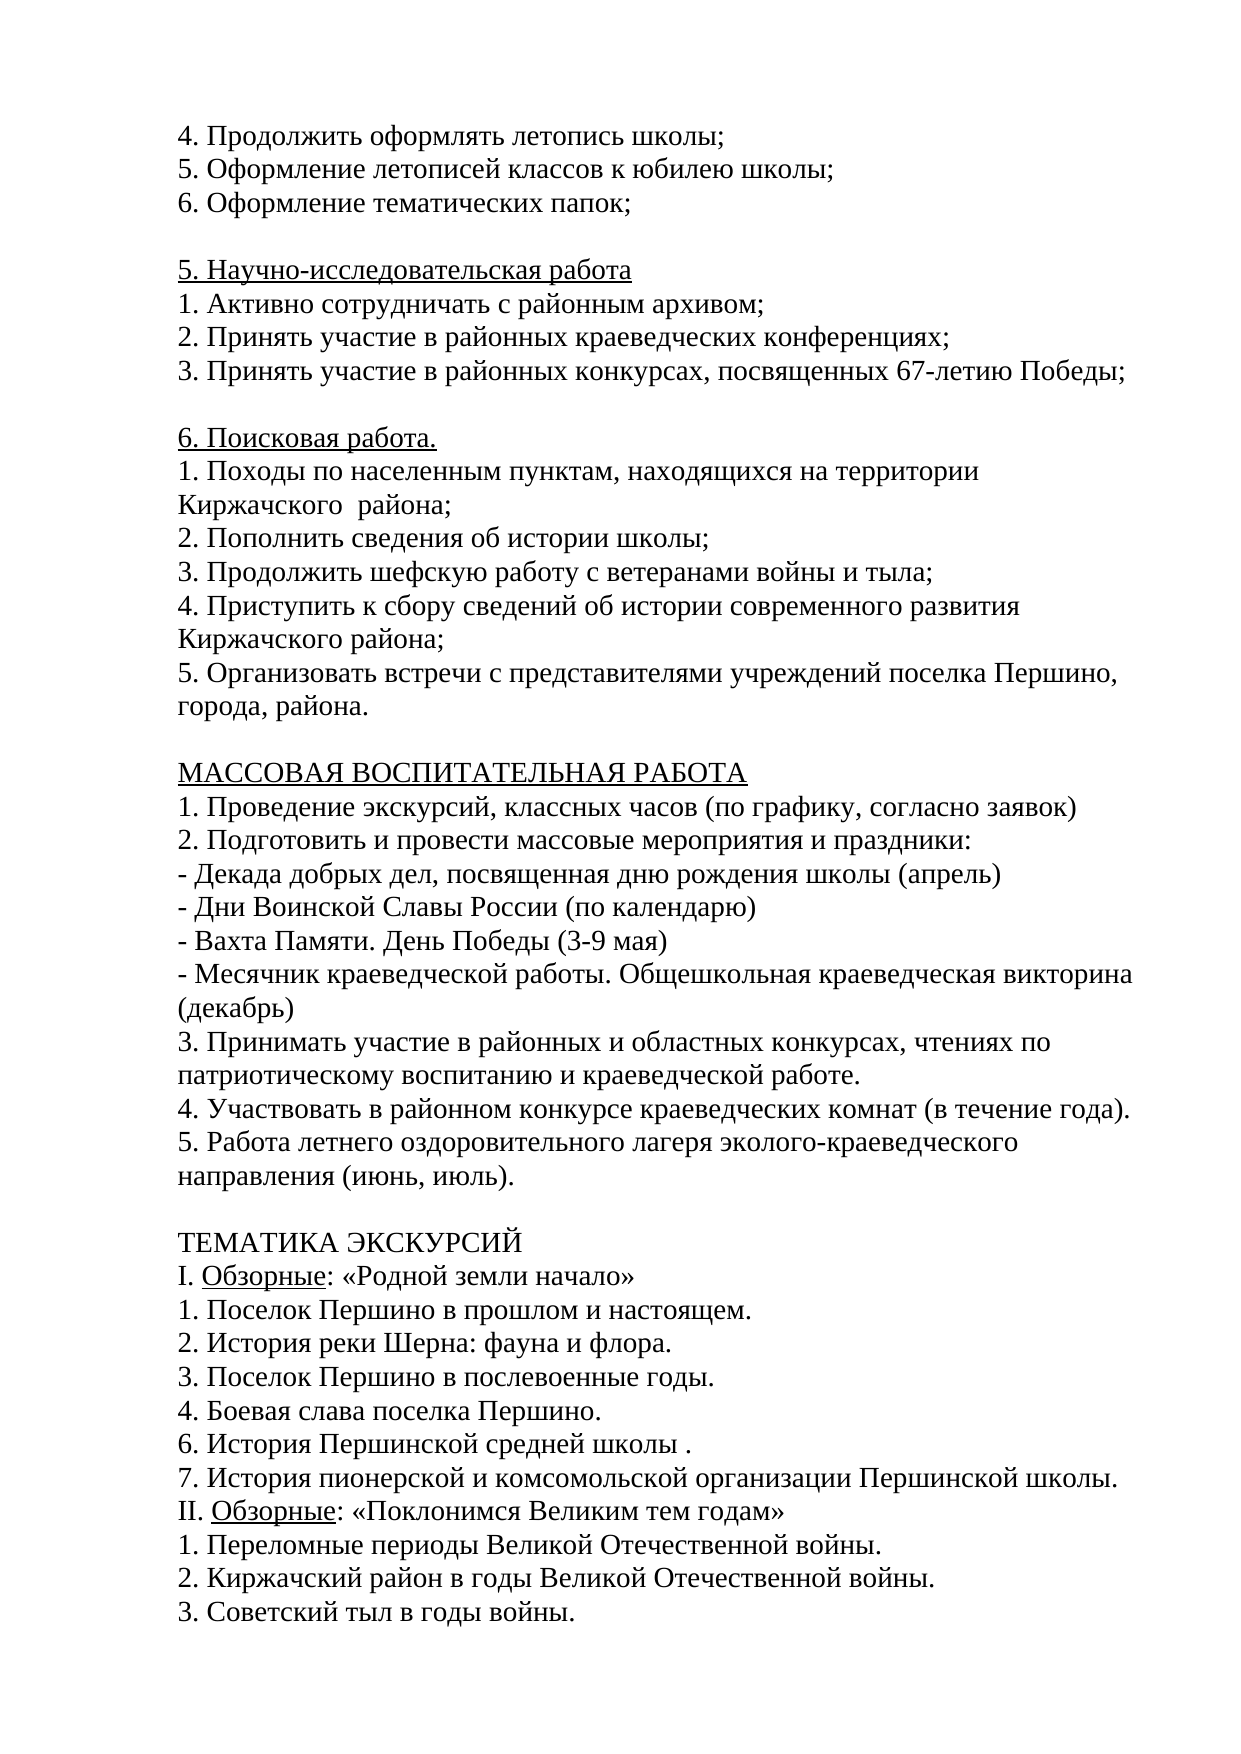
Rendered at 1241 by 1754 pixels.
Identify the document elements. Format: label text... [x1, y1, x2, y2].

text 1. Походы по населенным пунктам, находящихся на территории Киржачского района; [177, 453, 1152, 521]
text 3. Поселок Першино в послевоенные годы. [177, 1359, 1152, 1393]
text 5. Работа летнего оздоровительного лагеря эколого-краеведческого направления (июнь, июль). [177, 1124, 1152, 1191]
text II. Обзорные: «Поклонимся Великим тем годам» [177, 1493, 1152, 1527]
text - Дни Воинской Славы России (по календарю) [177, 889, 1152, 923]
text 7. История пионерской и комсомольской организации Першинской школы. [177, 1460, 1152, 1493]
text ТЕМАТИКА ЭКСКУРСИЙ [177, 1225, 1152, 1258]
text 6. Оформление тематических папок; [177, 185, 1152, 219]
text 3. Продолжить шефскую работу с ветеранами войны и тыла; [177, 554, 1152, 588]
text 6. История Першинской средней школы . [177, 1426, 1152, 1460]
text 2. Подготовить и провести массовые мероприятия и праздники: [177, 822, 1152, 856]
text 1. Активно сотрудничать с районным архивом; [177, 286, 1152, 319]
text 2. Киржачский район в годы Великой Отечественной войны. [177, 1560, 1152, 1594]
text 5. Научно-исследовательская работа [177, 252, 1152, 286]
text 2. История реки Шерна: фауна и флора. [177, 1326, 1152, 1359]
text 5. Оформление летописей классов к юбилею школы; [177, 152, 1152, 185]
text 5. Организовать встречи с представителями учреждений поселка Першино, города, района. [177, 655, 1152, 722]
text 3. Принимать участие в районных и областных конкурсах, чтениях по патриотическому воспитанию и краеведческой работе. [177, 1024, 1152, 1091]
text 6. Поисковая работа. [177, 420, 1152, 453]
text 1. Переломные периоды Великой Отечественной войны. [177, 1527, 1152, 1560]
text 2. Принять участие в районных краеведческих конференциях; [177, 319, 1152, 353]
text 2. Пополнить сведения об истории школы; [177, 521, 1152, 554]
text I. Обзорные: «Родной земли начало» [177, 1258, 1152, 1292]
text 1. Проведение экскурсий, классных часов (по графику, согласно заявок) [177, 789, 1152, 822]
text 3. Принять участие в районных конкурсах, посвященных 67-летию Победы; [177, 353, 1152, 386]
text - Вахта Памяти. День Победы (3-9 мая) [177, 923, 1152, 957]
text МАССОВАЯ ВОСПИТАТЕЛЬНАЯ РАБОТА [177, 755, 1152, 789]
text 4. Боевая слава поселка Першино. [177, 1393, 1152, 1426]
text 4. Приступить к сбору сведений об истории современного развития Киржачского района; [177, 588, 1152, 655]
text 4. Участвовать в районном конкурсе краеведческих комнат (в течение года). [177, 1091, 1152, 1124]
text - Декада добрых дел, посвященная дню рождения школы (апрель) [177, 856, 1152, 889]
text - Месячник краеведческой работы. Общешкольная краеведческая викторина (декабрь) [177, 957, 1152, 1024]
text 4. Продолжить оформлять летопись школы; [177, 118, 1152, 152]
text 1. Поселок Першино в прошлом и настоящем. [177, 1292, 1152, 1326]
text 3. Советский тыл в годы войны. [177, 1594, 1152, 1627]
